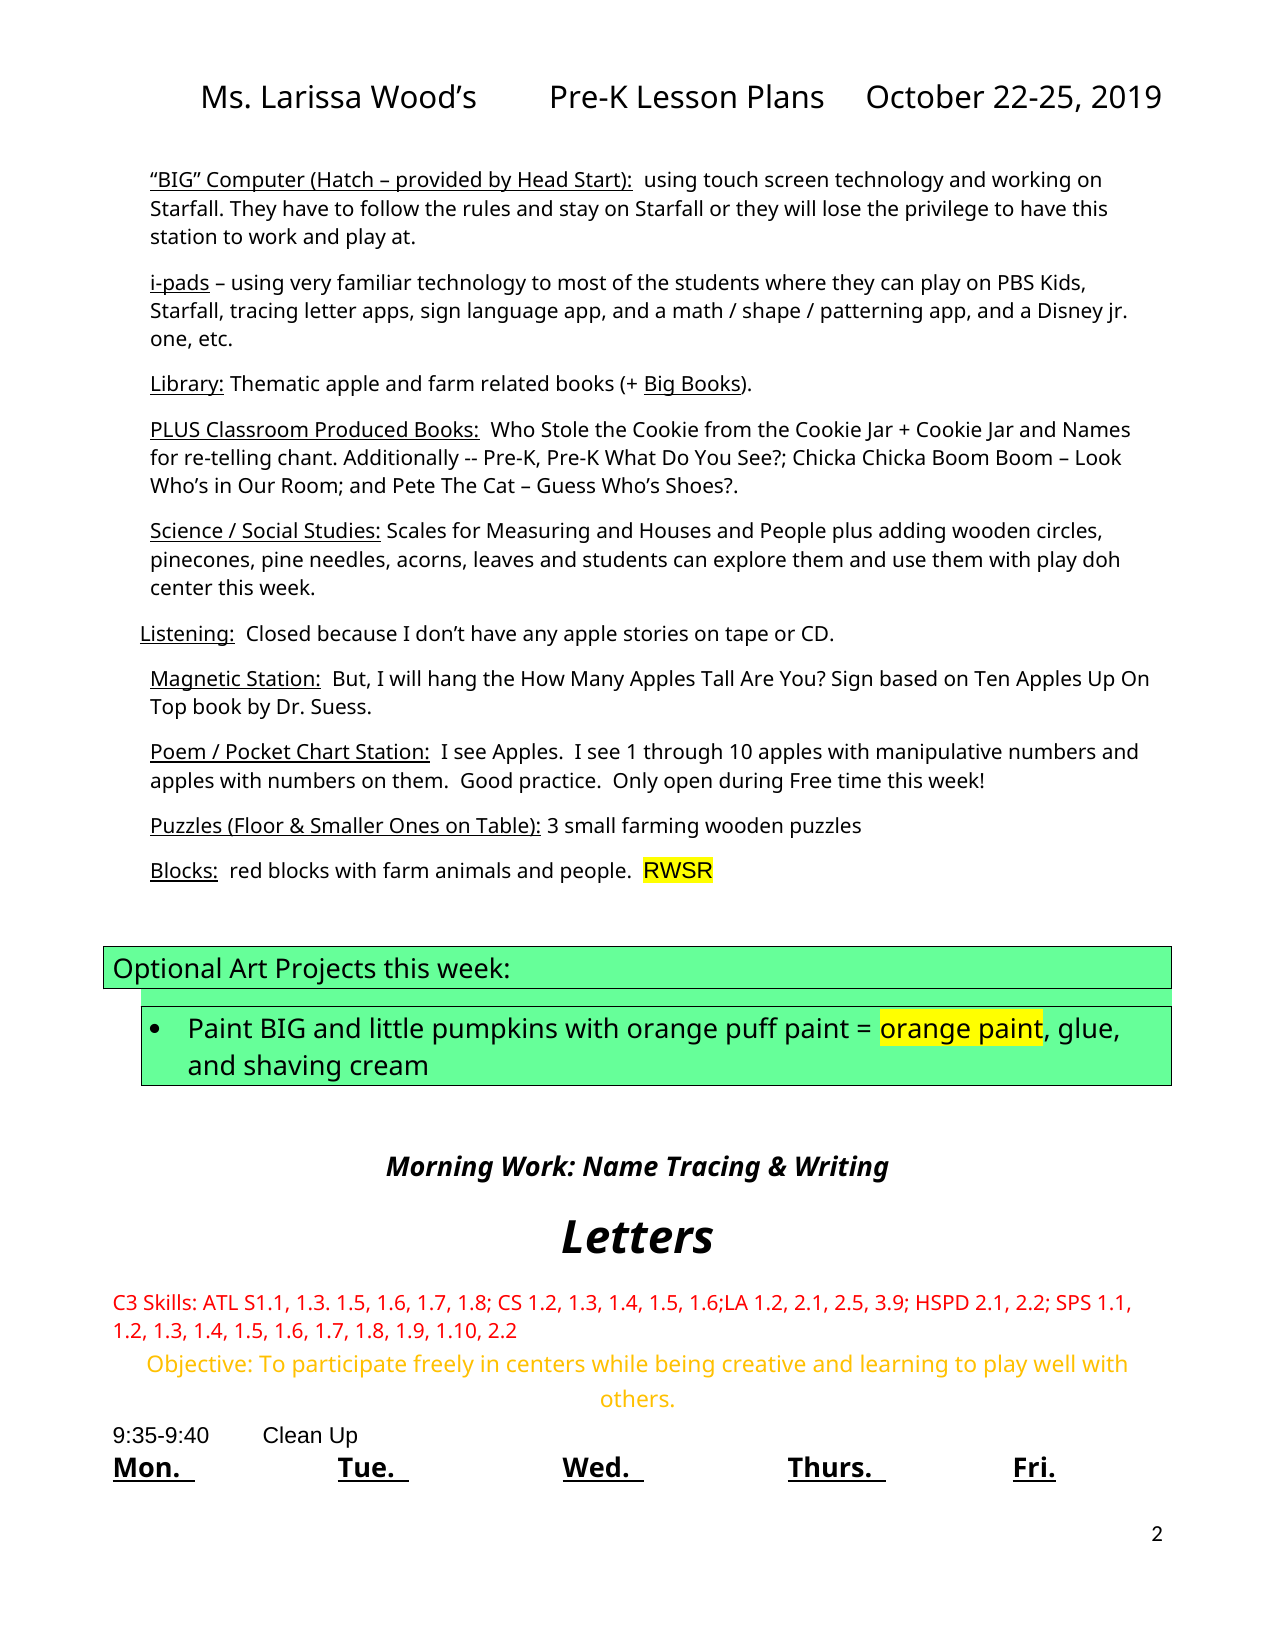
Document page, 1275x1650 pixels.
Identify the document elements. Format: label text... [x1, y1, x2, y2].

text Thurs. [787, 1448, 937, 1485]
text Blocks: red blocks with farm animals and people. RWSR [150, 856, 1162, 884]
text Fri. [1012, 1448, 1162, 1485]
text Tue. [337, 1448, 487, 1485]
text “BIG” Computer (Hatch – provided by Head Start): using touch screen technology and working on Starfall. They have to follow the rules and stay on Starfall or they will lose the privilege to have this station to work and play at. [150, 166, 1162, 251]
text PLUS Classroom Produced Books: Who Stole the Cookie from the Cookie Jar + Cookie Jar and Names for re-telling chant. Additionally -- Pre-K, Pre-K What Do You See?; Chicka Chicka Boom Boom – Look Who’s in Our Room; and Pete The Cat – Guess Who’s Shoes?. [150, 415, 1162, 500]
text 9:35-9:40 Clean Up [112, 1414, 1162, 1448]
text C3 Skills: ATL S1.1, 1.3. 1.5, 1.6, 1.7, 1.8; CS 1.2, 1.3, 1.4, 1.5, 1.6;LA 1.2, 2.1, 2.5, 3.9; HSPD 2.1, 2.2; SPS 1.1, 1.2, 1.3, 1.4, 1.5, 1.6, 1.7, 1.8, 1.9, 1.10, 2.2 [112, 1288, 1162, 1345]
text Optional Art Projects this week: [104, 947, 1171, 988]
text Puzzles (Floor & Smaller Ones on Table): 3 small farming wooden puzzles [150, 811, 1162, 839]
text Magnetic Station: But, I will hang the How Many Apples Tall Are You? Sign based on Ten Apples Up On Top book by Dr. Suess. [150, 664, 1162, 721]
list Paint BIG and little pumpkins with orange puff paint = orange paint, glue, and shaving cream [142, 1007, 1171, 1085]
text Poem / Pocket Chart Station: I see Apples. I see 1 through 10 apples with manipulative numbers and apples with numbers on them. Good practice. Only open during Free time this week! [150, 737, 1162, 794]
text Wed. [562, 1448, 712, 1485]
text Objective: To participate freely in centers while being creative and learning to play well with others. [112, 1345, 1162, 1414]
text Morning Work: Name Tracing & Writing [112, 1148, 1162, 1184]
text Science / Social Studies: Scales for Measuring and Houses and People plus adding wooden circles, pinecones, pine needles, acorns, leaves and students can explore them and use them with play doh center this week. [150, 517, 1162, 602]
text Library: Thematic apple and farm related books (+ Big Books). [150, 369, 1162, 398]
text Mon. [112, 1448, 262, 1485]
text Listening: Closed because I don’t have any apple stories on tape or CD. [112, 619, 1162, 647]
text i-pads – using very familiar technology to most of the students where they can play on PBS Kids, Starfall, tracing letter apps, sign language app, and a math / shape / patterning app, and a Disney jr. one, etc. [150, 268, 1162, 353]
text Letters [112, 1204, 1162, 1267]
